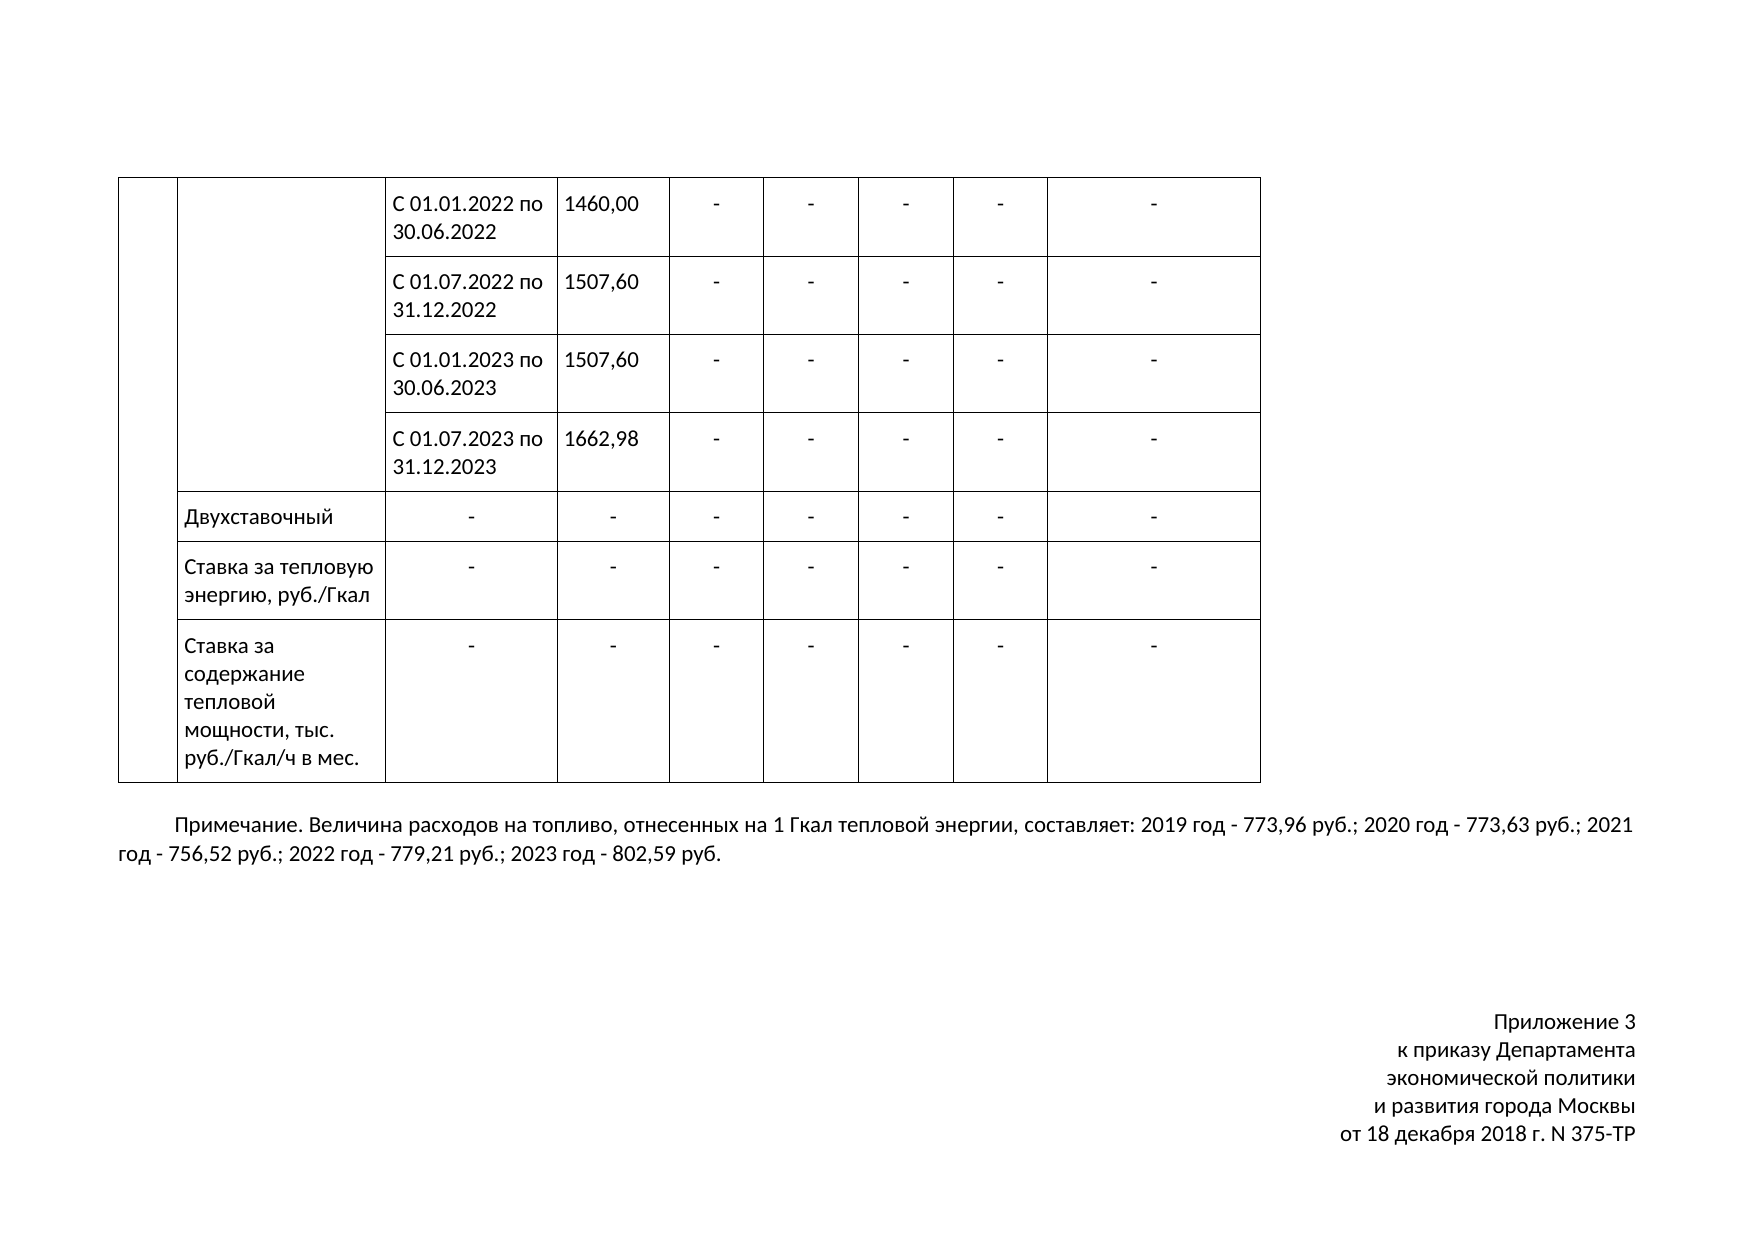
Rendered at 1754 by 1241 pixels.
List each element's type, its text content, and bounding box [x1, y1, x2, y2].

table_cell - [1048, 178, 1260, 256]
text от 18 декабря 2018 г. N 375-ТР [118, 1119, 1636, 1147]
table_cell С 01.01.2022 по 30.06.2022 [386, 178, 557, 256]
table_cell 1507,60 [558, 335, 669, 412]
table_cell 1460,00 [558, 178, 669, 256]
table_cell - [1048, 492, 1260, 541]
table_cell - [764, 413, 858, 491]
table_cell - [764, 257, 858, 334]
table_cell - [764, 542, 858, 619]
table_cell - [764, 620, 858, 782]
table_cell - [386, 542, 557, 619]
table_cell - [386, 492, 557, 541]
table_cell - [859, 413, 953, 491]
table_cell - [558, 542, 669, 619]
table_cell - [859, 178, 953, 256]
table_cell - [859, 620, 953, 782]
table_cell - [670, 620, 763, 782]
table_cell - [558, 620, 669, 782]
table_cell - [859, 257, 953, 334]
table_cell - [954, 257, 1047, 334]
table_cell - [764, 178, 858, 256]
table_cell 1507,60 [558, 257, 669, 334]
table_cell - [859, 542, 953, 619]
table_cell - [670, 178, 763, 256]
table_cell - [558, 492, 669, 541]
table_cell - [954, 178, 1047, 256]
table_cell - [954, 492, 1047, 541]
table_cell - [670, 257, 763, 334]
table_cell - [954, 413, 1047, 491]
table_cell - [954, 620, 1047, 782]
table_cell - [764, 335, 858, 412]
table_cell - [670, 542, 763, 619]
table_cell - [1048, 413, 1260, 491]
table_cell 1662,98 [558, 413, 669, 491]
text к приказу Департамента [118, 1035, 1636, 1063]
table_cell - [1048, 335, 1260, 412]
table_cell Ставка за тепловую энергию, руб./Гкал [178, 542, 385, 619]
text и развития города Москвы [118, 1091, 1636, 1119]
table_cell - [670, 492, 763, 541]
table_cell - [670, 413, 763, 491]
table_cell - [859, 335, 953, 412]
table_cell - [386, 620, 557, 782]
table_cell С 01.07.2022 по 31.12.2022 [386, 257, 557, 334]
table_cell - [764, 492, 858, 541]
table_cell Двухставочный [178, 492, 385, 541]
text Примечание. Величина расходов на топливо, отнесенных на 1 Гкал тепловой энергии, составляет: 2019 год - 773,96 руб.; 2020 год - 773,63 руб.; 2021 год - 756,52 руб.; 2022 год - 779,21 руб.; 2023 год - 802,59 руб. [118, 811, 1636, 867]
table_cell - [954, 542, 1047, 619]
table_cell - [954, 335, 1047, 412]
table_cell - [859, 492, 953, 541]
text Приложение 3 [118, 1007, 1636, 1035]
table_cell - [1048, 257, 1260, 334]
table_cell - [670, 335, 763, 412]
text экономической политики [118, 1063, 1636, 1091]
table_cell - [1048, 620, 1260, 782]
table_cell С 01.07.2023 по 31.12.2023 [386, 413, 557, 491]
table_cell Ставка за содержание тепловой мощности, тыс. руб./Гкал/ч в мес. [178, 620, 385, 782]
table_cell - [1048, 542, 1260, 619]
table_cell С 01.01.2023 по 30.06.2023 [386, 335, 557, 412]
